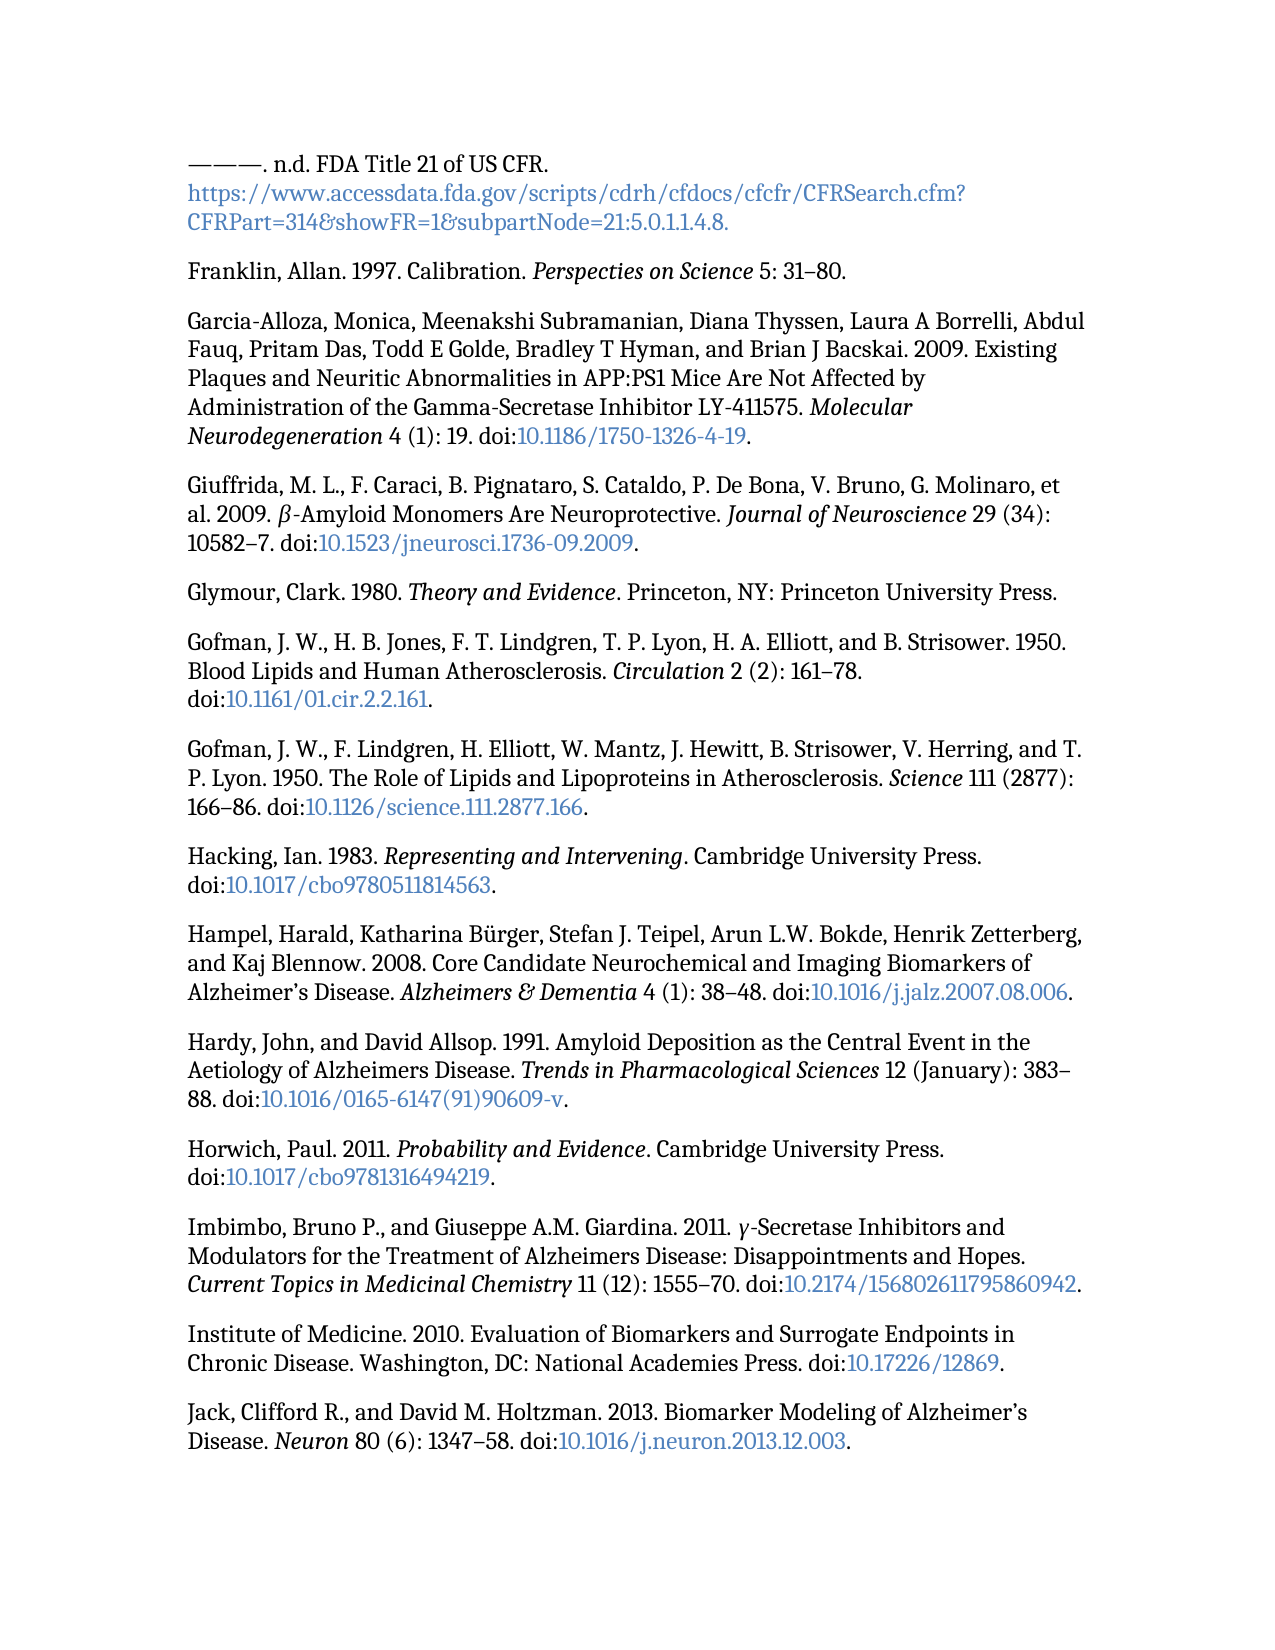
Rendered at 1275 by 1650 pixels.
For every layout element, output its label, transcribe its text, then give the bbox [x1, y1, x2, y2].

text Institute of Medicine. 2010. Evaluation of Biomarkers and Surrogate Endpoints in Chronic Disease. Washington, DC: National Academies Press. doi:10.17226/12869. [187, 1320, 1087, 1377]
text Hampel, Harald, Katharina Bürger, Stefan J. Teipel, Arun L.W. Bokde, Henrik Zetterberg, and Kaj Blennow. 2008. Core Candidate Neurochemical and Imaging Biomarkers of Alzheimer’s Disease. Alzheimers & Dementia 4 (1): 38–48. doi:10.1016/j.jalz.2007.08.006. [187, 920, 1087, 1007]
text Jack, Clifford R., and David M. Holtzman. 2013. Biomarker Modeling of Alzheimer’s Disease. Neuron 80 (6): 1347–58. doi:10.1016/j.neuron.2013.12.003. [187, 1398, 1087, 1456]
text Gofman, J. W., F. Lindgren, H. Elliott, W. Mantz, J. Hewitt, B. Strisower, V. Herring, and T. P. Lyon. 1950. The Role of Lipids and Lipoproteins in Atherosclerosis. Science 111 (2877): 166–86. doi:10.1126/science.111.2877.166. [187, 735, 1087, 821]
text Imbimbo, Bruno P., and Giuseppe A.M. Giardina. 2011. -Secretase Inhibitors and Modulators for the Treatment of Alzheimers Disease: Disappointments and Hopes. Current Topics in Medicinal Chemistry 11 (12): 1555–70. doi:10.2174/156802611795860942. [187, 1213, 1087, 1299]
text Franklin, Allan. 1997. Calibration. Perspecties on Science 5: 31–80. [187, 257, 1087, 286]
text Garcia-Alloza, Monica, Meenakshi Subramanian, Diana Thyssen, Laura A Borrelli, Abdul Fauq, Pritam Das, Todd E Golde, Bradley T Hyman, and Brian J Bacskai. 2009. Existing Plaques and Neuritic Abnormalities in APP:PS1 Mice Are Not Affected by Administration of the Gamma-Secretase Inhibitor LY-411575. Molecular Neurodegeneration 4 (1): 19. doi:10.1186/1750-1326-4-19. [187, 307, 1087, 450]
text Glymour, Clark. 1980. Theory and Evidence. Princeton, NY: Princeton University Press. [187, 578, 1087, 607]
text ———. n.d. FDA Title 21 of US CFR. https://www.accessdata.fda.gov/scripts/cdrh/cfdocs/cfcfr/CFRSearch.cfm?CFRPart=314&showFR=1&subpartNode=21:5.0.1.1.4.8. [187, 150, 1087, 236]
text Hacking, Ian. 1983. Representing and Intervening. Cambridge University Press. doi:10.1017/cbo9780511814563. [187, 842, 1087, 899]
text Gofman, J. W., H. B. Jones, F. T. Lindgren, T. P. Lyon, H. A. Elliott, and B. Strisower. 1950. Blood Lipids and Human Atherosclerosis. Circulation 2 (2): 161–78. doi:10.1161/01.cir.2.2.161. [187, 628, 1087, 714]
text Horwich, Paul. 2011. Probability and Evidence. Cambridge University Press. doi:10.1017/cbo9781316494219. [187, 1134, 1087, 1192]
text Giuffrida, M. L., F. Caraci, B. Pignataro, S. Cataldo, P. De Bona, V. Bruno, G. Molinaro, et al. 2009. -Amyloid Monomers Are Neuroprotective. Journal of Neuroscience 29 (34): 10582–7. doi:10.1523/jneurosci.1736-09.2009. [187, 471, 1087, 557]
text Hardy, John, and David Allsop. 1991. Amyloid Deposition as the Central Event in the Aetiology of Alzheimers Disease. Trends in Pharmacological Sciences 12 (January): 383–88. doi:10.1016/0165-6147(91)90609-v. [187, 1027, 1087, 1114]
